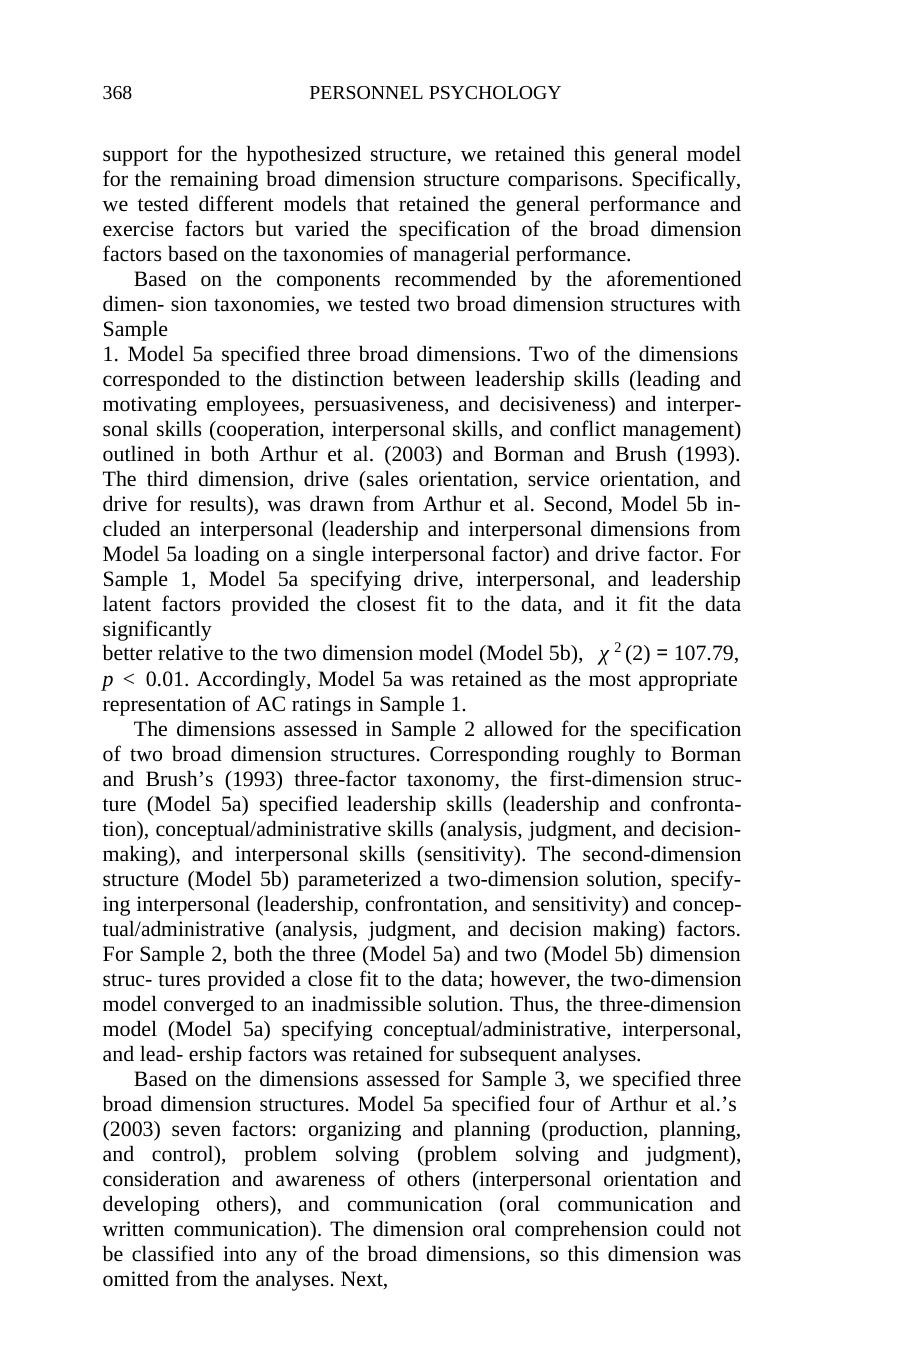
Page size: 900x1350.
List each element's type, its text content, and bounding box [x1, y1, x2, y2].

text The dimensions assessed in Sample 2 allowed for the specification of two broad dimension structures. Corresponding roughly to Borman and Brush’s (1993) three-factor taxonomy, the first-dimension struc- ture (Model 5a) specified leadership skills (leadership and confronta- tion), conceptual/administrative skills (analysis, judgment, and decision- making), and interpersonal skills (sensitivity). The second-dimension structure (Model 5b) parameterized a two-dimension solution, specify- ing interpersonal (leadership, confrontation, and sensitivity) and concep- tual/administrative (analysis, judgment, and decision making) factors. For Sample 2, both the three (Model 5a) and two (Model 5b) dimension struc- tures provided a close fit to the data; however, the two-dimension model converged to an inadmissible solution. Thus, the three-dimension model (Model 5a) specifying conceptual/administrative, interpersonal, and lead- ership factors was retained for subsequent analyses. [102, 716, 741, 1066]
text 1. Model 5a specified three broad dimensions. Two of the dimensions [102, 342, 741, 366]
text (2003) seven factors: organizing and planning (production, planning, and control), problem solving (problem solving and judgment), consideration and awareness of others (interpersonal orientation and developing others), and communication (oral communication and written communication). The dimension oral comprehension could not be classified into any of the broad dimensions, so this dimension was omitted from the analyses. Next, [102, 1116, 741, 1291]
text support for the hypothesized structure, we retained this general model for the remaining broad dimension structure comparisons. Specifically, we tested different models that retained the general performance and exercise factors but varied the specification of the broad dimension factors based on the taxonomies of managerial performance. [102, 142, 741, 267]
text p < 0.01. Accordingly, Model 5a was retained as the most appropriate [102, 670, 741, 691]
text representation of AC ratings in Sample 1. [102, 691, 467, 716]
text Based on the dimensions assessed for Sample 3, we specified three broad dimension structures. Model 5a specified four of Arthur et al.’s [102, 1066, 741, 1116]
text Based on the components recommended by the aforementioned dimen- sion taxonomies, we tested two broad dimension structures with Sample [102, 267, 741, 342]
text corresponded to the distinction between leadership skills (leading and motivating employees, persuasiveness, and decisiveness) and interper- sonal skills (cooperation, interpersonal skills, and conflict management) outlined in both Arthur et al. (2003) and Borman and Brush (1993). The third dimension, drive (sales orientation, service orientation, and drive for results), was drawn from Arthur et al. Second, Model 5b in- cluded an interpersonal (leadership and interpersonal dimensions from Model 5a loading on a single interpersonal factor) and drive factor. For Sample 1, Model 5a specifying drive, interpersonal, and leadership latent factors provided the closest fit to the data, and it fit the data significantly [102, 367, 741, 642]
text better relative to the two dimension model (Model 5b), χ 2 (2) = 107.79, [102, 642, 742, 670]
